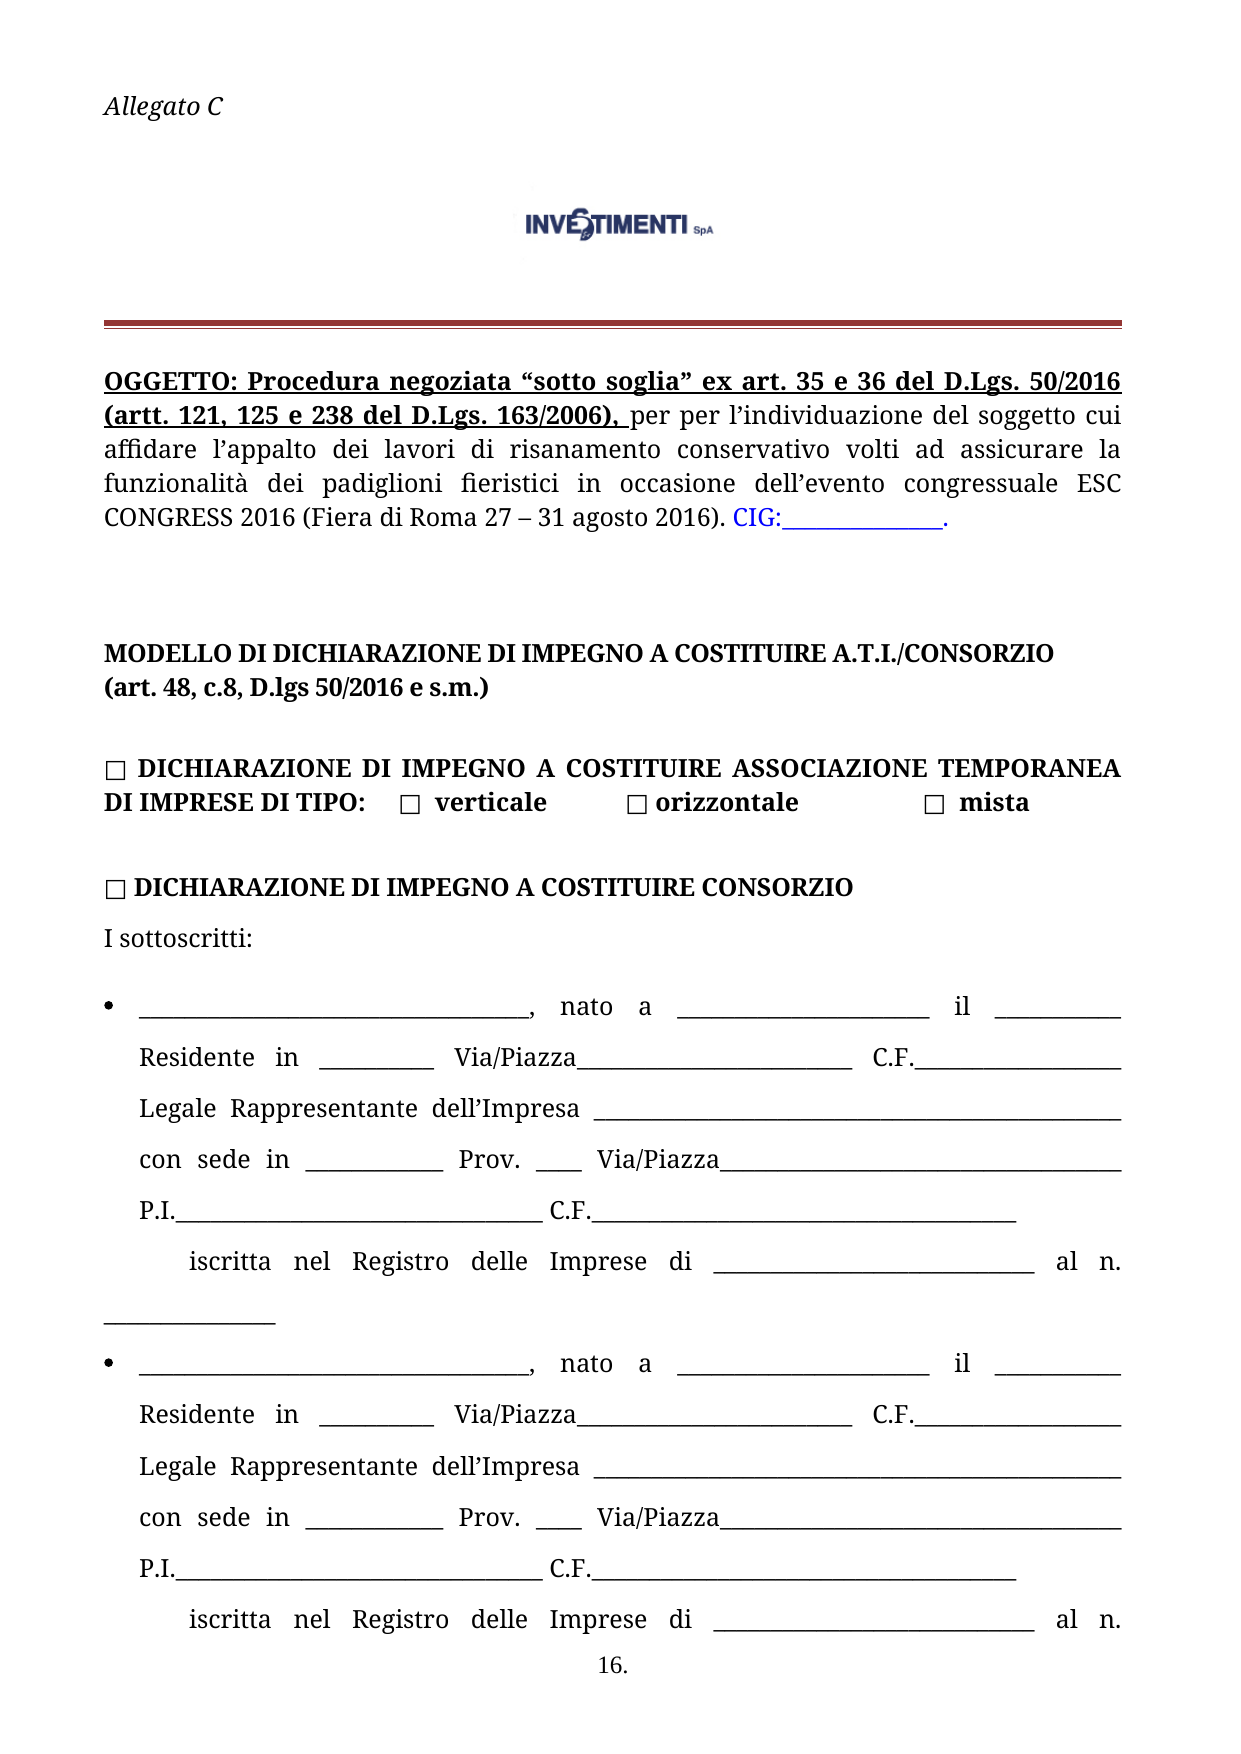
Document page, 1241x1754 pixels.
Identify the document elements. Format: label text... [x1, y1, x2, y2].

picture [503, 139, 723, 318]
text □ DICHIARAZIONE DI IMPEGNO A COSTITUIRE ASSOCIAZIONE TEMPORANEA DI IMPRESE DI TIPO: □ verticale □ orizzontale □ mista [103, 751, 1122, 819]
text I sottoscritti: [103, 921, 1122, 955]
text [103, 1601, 1122, 1635]
text OGGETTO: Procedura negoziata “sotto soglia” ex art. 35 e 36 del D.Lgs. 50/2016 (artt. 121, 125 e 238 del D.Lgs. 163/2006), per per l’individuazione del soggetto cui affidare l’appalto dei lavori di risanamento conservativo volti ad assicurare la funzionalità dei padiglioni fieristici in occasione dell’evento congressuale ESC CONGRESS 2016 (Fiera di Roma 27 – 31 agosto 2016). CIG:______________. [103, 393, 1122, 534]
text OGGETTO: Procedura negoziata “sotto soglia” ex art. 35 e 36 del D.Lgs. 50/2016 (artt. 121, 125 e 238 del D.Lgs. 163/2006), per per l’individuazione del soggetto cui affidare l’appalto dei lavori di risanamento conservativo volti ad assicurare la funzionalità dei padiglioni fieristici in occasione dell’evento congressuale ESC CONGRESS 2016 (Fiera di Roma 27 – 31 agosto 2016). CIG:______________. [103, 363, 1122, 392]
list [103, 1346, 1122, 1584]
text Allegato C [103, 89, 1122, 123]
text □ DICHIARAZIONE DI IMPEGNO A COSTITUIRE CONSORZIO [103, 870, 1122, 904]
text MODELLO DI DICHIARAZIONE DI IMPEGNO A COSTITUIRE A.T.I./CONSORZIO [103, 636, 1122, 670]
text iscritta nel Registro delle Imprese di ____________________________ al n. _______________ [103, 1244, 1122, 1329]
text (art. 48, c.8, D.lgs 50/2016 e s.m.) [103, 670, 1122, 704]
